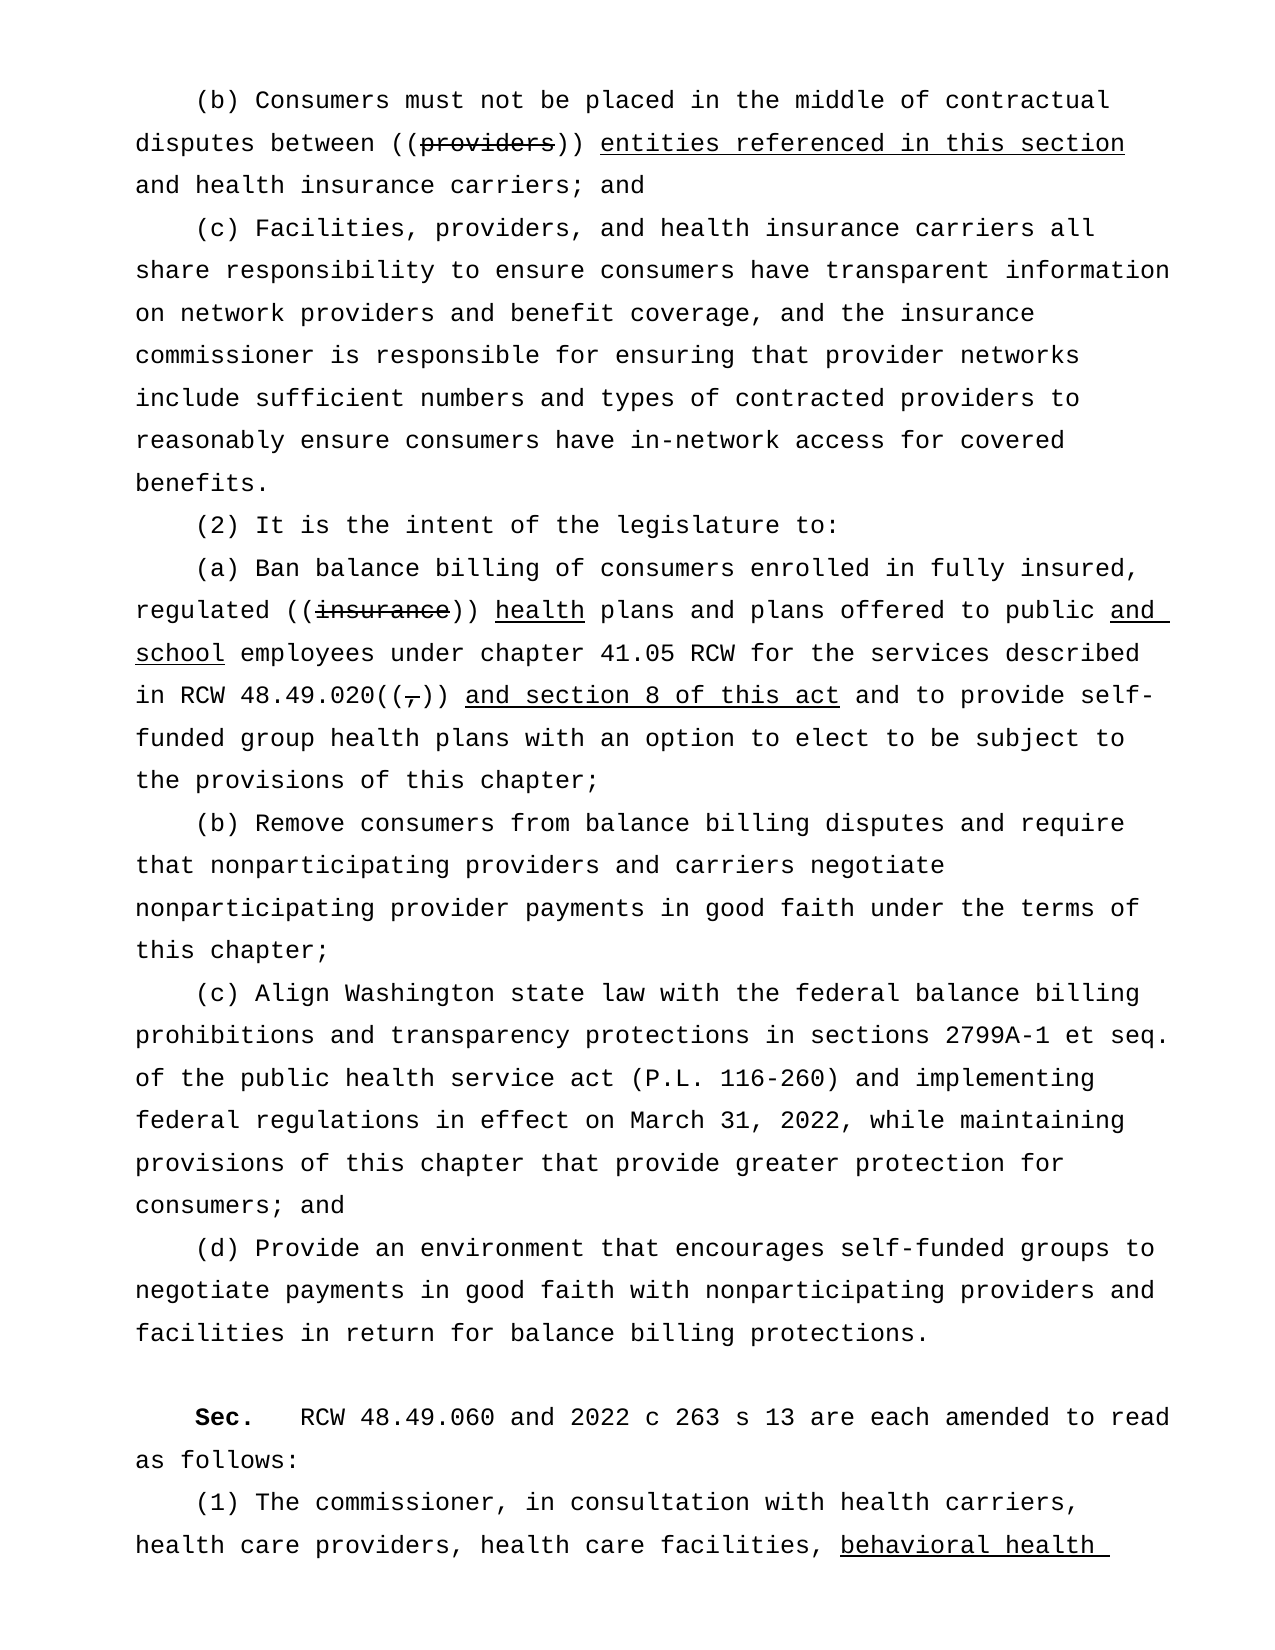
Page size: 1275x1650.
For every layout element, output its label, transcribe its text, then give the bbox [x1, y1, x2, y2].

text Sec. RCW 48.49.060 and 2022 c 263 s 13 are each amended to read as follows: [135, 1392, 1170, 1477]
text (d) Provide an environment that encourages self-funded groups to negotiate payments in good faith with nonparticipating providers and facilities in return for balance billing protections. [135, 1222, 1170, 1350]
text (a) Ban balance billing of consumers enrolled in fully insured, regulated ((insurance)) health plans and plans offered to public and school employees under chapter 41.05 RCW for the services described in RCW 48.49.020((,)) and section 8 of this act and to provide self-funded group health plans with an option to elect to be subject to the provisions of this chapter; [135, 542, 1170, 797]
text (c) Facilities, providers, and health insurance carriers all share responsibility to ensure consumers have transparent information on network providers and benefit coverage, and the insurance commissioner is responsible for ensuring that provider networks include sufficient numbers and types of contracted providers to reasonably ensure consumers have in-network access for covered benefits. [135, 202, 1170, 500]
text (b) Remove consumers from balance billing disputes and require that nonparticipating providers and carriers negotiate nonparticipating provider payments in good faith under the terms of this chapter; [135, 797, 1170, 967]
text (c) Align Washington state law with the federal balance billing prohibitions and transparency protections in sections 2799A-1 et seq. of the public health service act (P.L. 116-260) and implementing federal regulations in effect on March 31, 2022, while maintaining provisions of this chapter that provide greater protection for consumers; and [135, 967, 1170, 1222]
text (2) It is the intent of the legislature to: [135, 500, 1170, 542]
text (b) Consumers must not be placed in the middle of contractual disputes between ((providers)) entities referenced in this section and health insurance carriers; and [135, 75, 1170, 202]
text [135, 1477, 1170, 1562]
